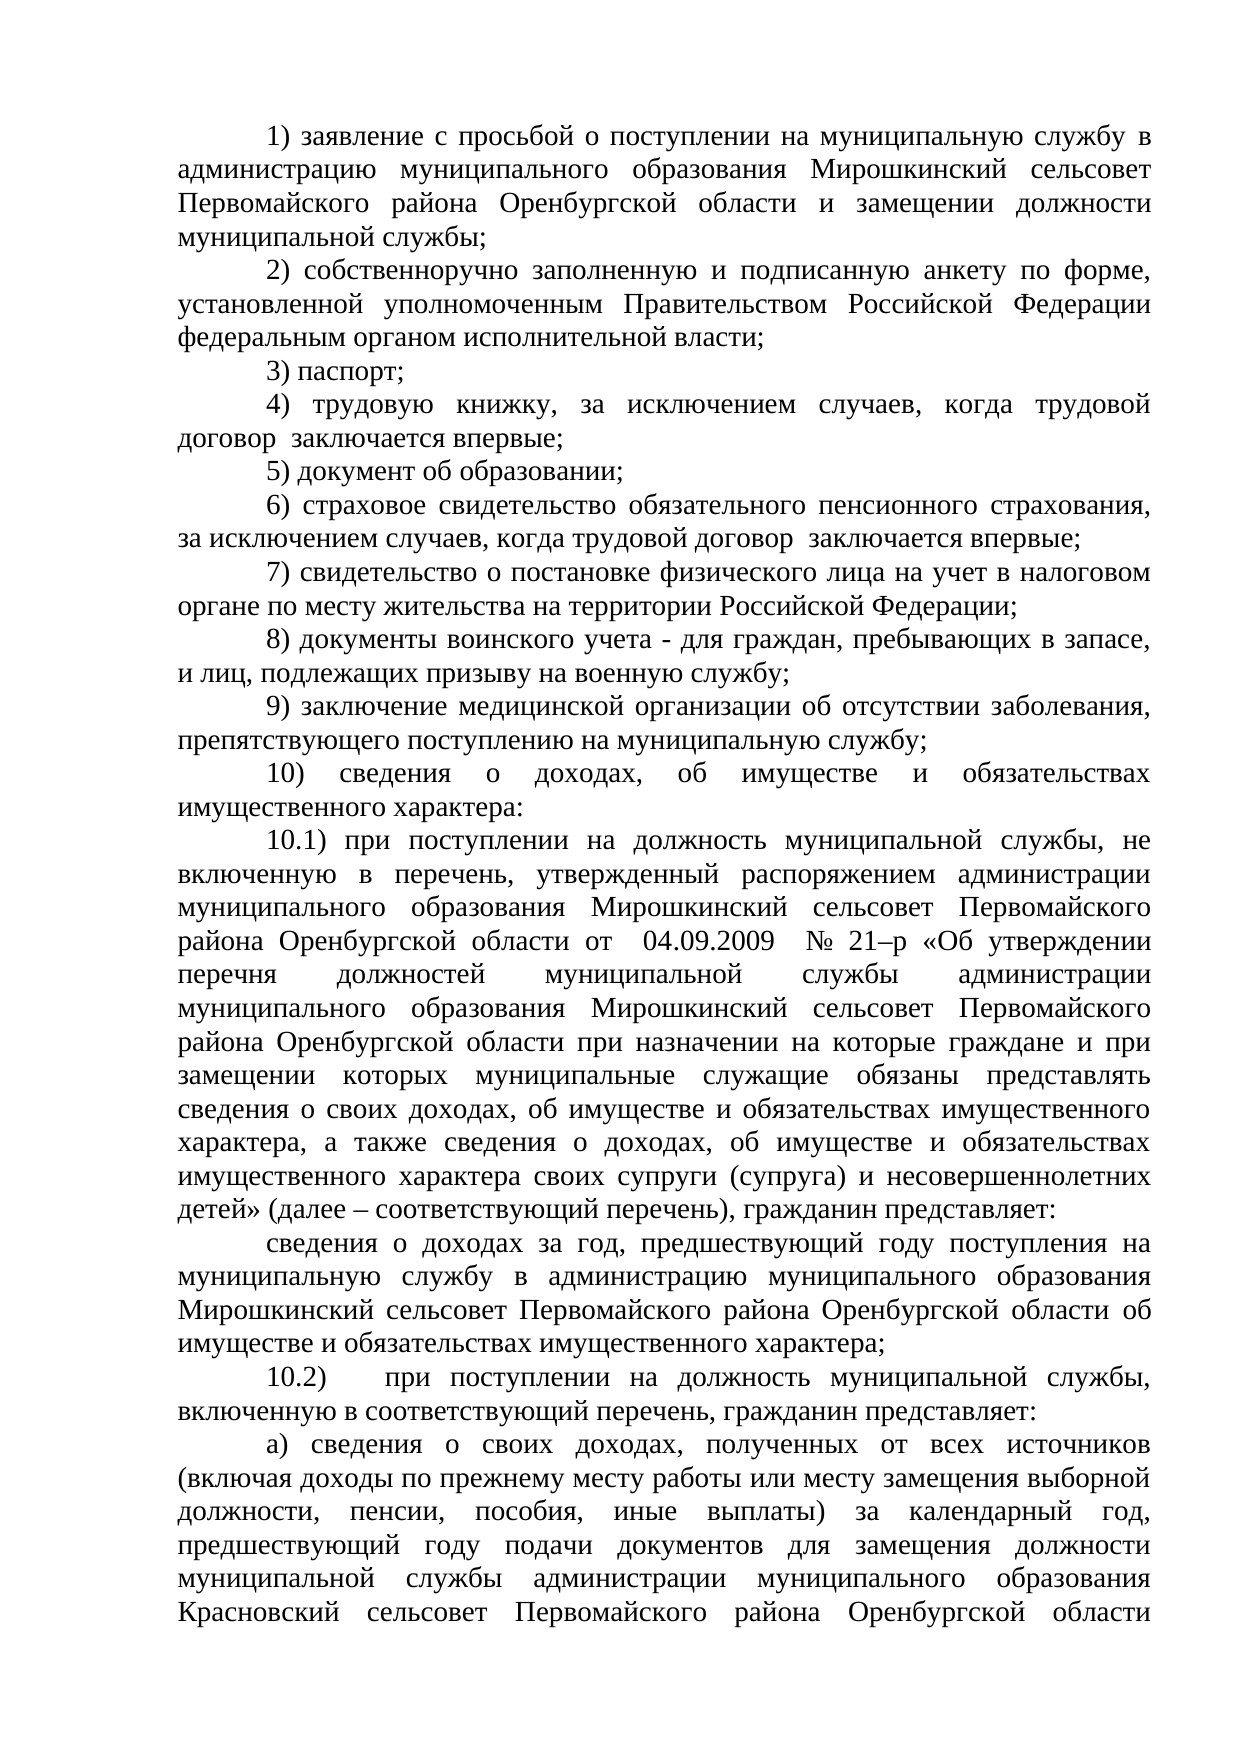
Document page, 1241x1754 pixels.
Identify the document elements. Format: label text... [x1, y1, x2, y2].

text 5) документ об образовании; [177, 453, 1152, 487]
text 10.1) при поступлении на должность муниципальной службы, не включенную в перечень, утвержденный распоряжением администрации муниципального образования Мирошкинский сельсовет Первомайского района Оренбургской области от 04.09.2009 № 21–р «Об утверждении перечня должностей муниципальной службы администрации муниципального образования Мирошкинский сельсовет Первомайского района Оренбургской области при назначении на которые граждане и при замещении которых муниципальные служащие обязаны представлять сведения о своих доходах, об имуществе и обязательствах имущественного характера, а также сведения о доходах, об имуществе и обязательствах имущественного характера своих супруги (супруга) и несовершеннолетних детей» (далее – соответствующий перечень), гражданин представляет: [177, 822, 1152, 1225]
text 9) заключение медицинской организации об отсутствии заболевания, препятствующего поступлению на муниципальную службу; [177, 688, 1152, 755]
text 7) свидетельство о постановке физического лица на учет в налоговом органе по месту жительства на территории Российской Федерации; [177, 554, 1152, 621]
text 8) документы воинского учета - для граждан, пребывающих в запасе, и лиц, подлежащих призыву на военную службу; [177, 621, 1152, 688]
text 6) страховое свидетельство обязательного пенсионного страхования, за исключением случаев, когда трудовой договор заключается впервые; [177, 487, 1152, 554]
text 10.2) при поступлении на должность муниципальной службы, включенную в соответствующий перечень, гражданин представляет: [177, 1359, 1152, 1426]
text 10) сведения о доходах, об имуществе и обязательствах имущественного характера: [177, 755, 1152, 822]
text сведения о доходах за год, предшествующий году поступления на муниципальную службу в администрацию муниципального образования Мирошкинский сельсовет Первомайского района Оренбургской области об имуществе и обязательствах имущественного характера; [177, 1225, 1152, 1359]
text 3) паспорт; [177, 353, 1152, 386]
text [177, 1426, 1152, 1627]
text 1) заявление с просьбой о поступлении на муниципальную службу в администрацию муниципального образования Мирошкинский сельсовет Первомайского района Оренбургской области и замещении должности муниципальной службы; [177, 118, 1152, 252]
text 2) собственноручно заполненную и подписанную анкету по форме, установленной уполномоченным Правительством Российской Федерации федеральным органом исполнительной власти; [177, 252, 1152, 353]
text 4) трудовую книжку, за исключением случаев, когда трудовой договор заключается впервые; [177, 386, 1152, 453]
